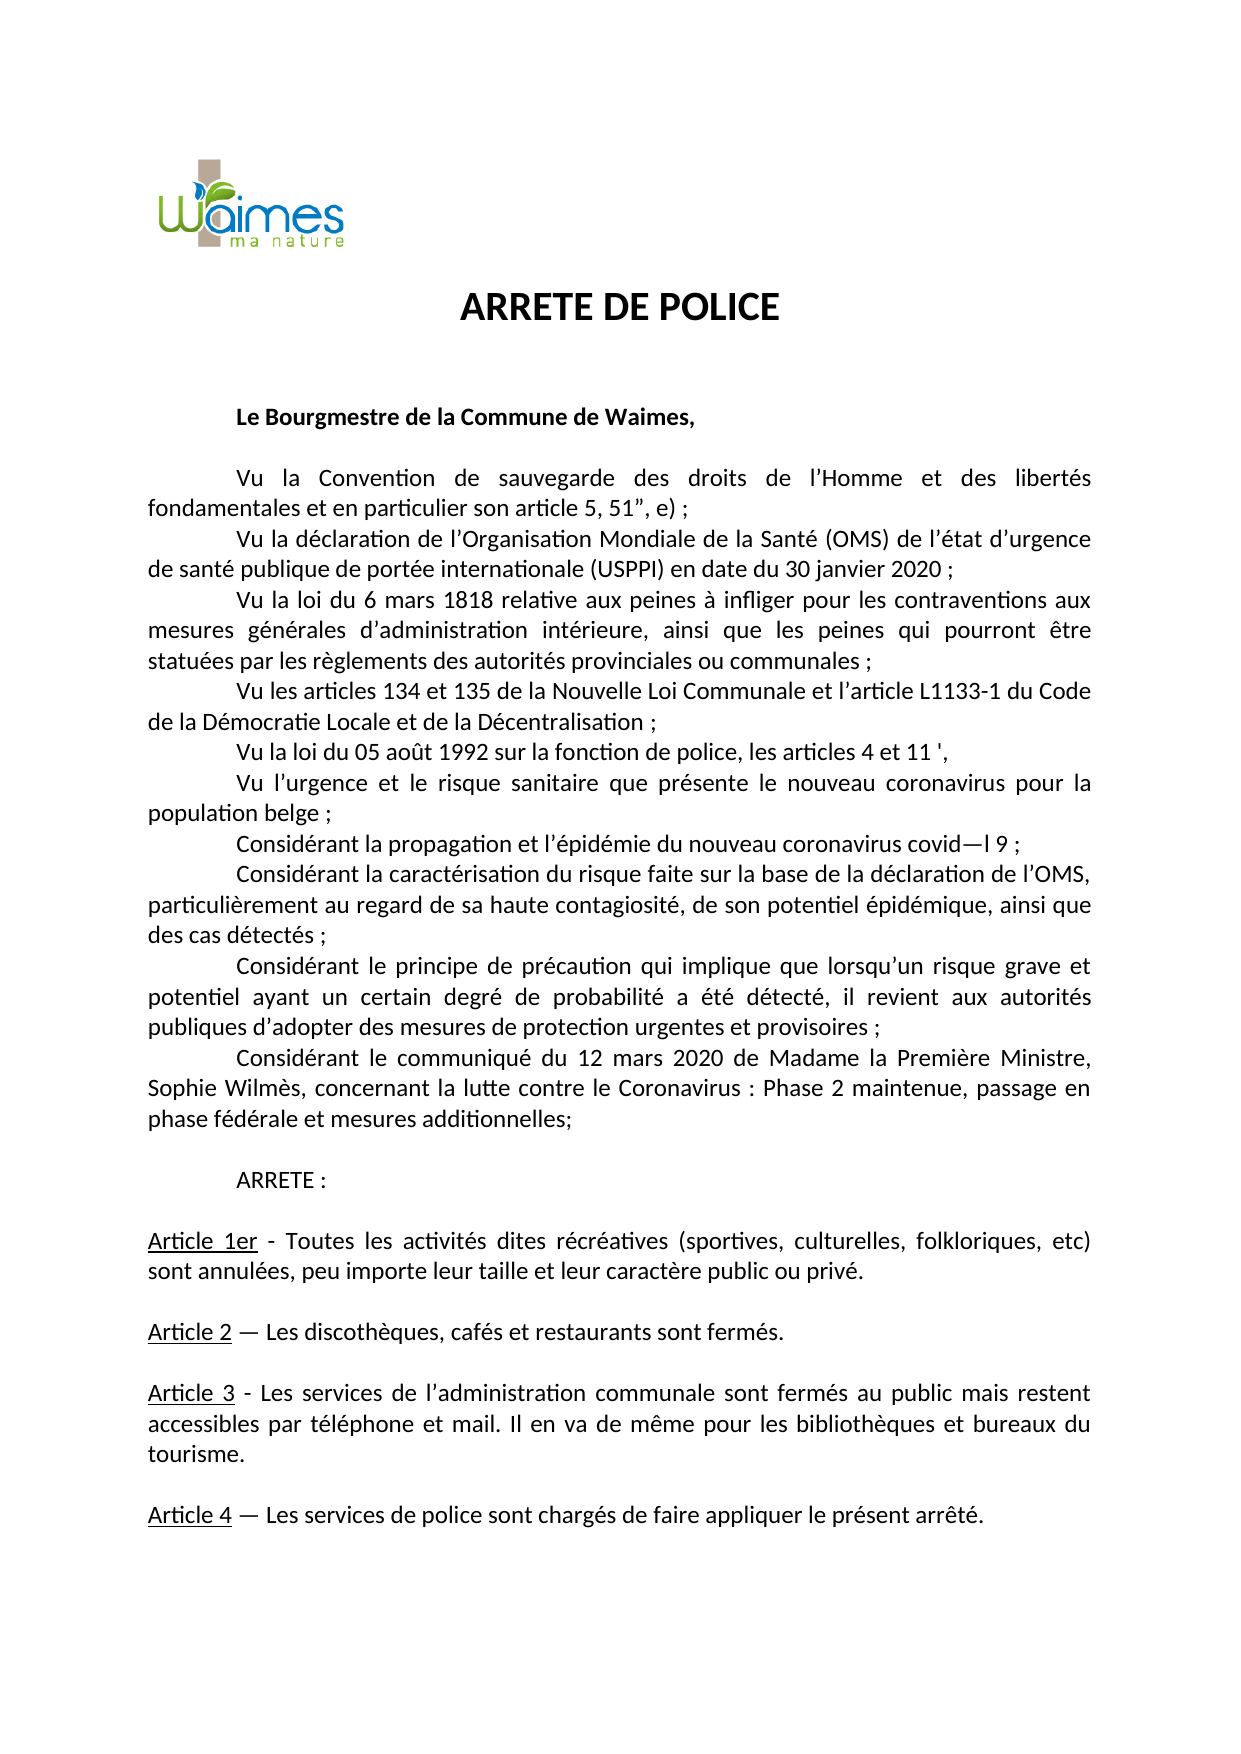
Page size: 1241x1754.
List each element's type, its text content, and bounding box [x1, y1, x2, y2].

text Vu la Convention de sauvegarde des droits de l’Homme et des libertés fondamentales et en particulier son article 5, 51”, e) ; [148, 462, 1093, 523]
text Vu la déclaration de l’Organisation Mondiale de la Santé (OMS) de l’état d’urgence de santé publique de portée internationale (USPPI) en date du 30 janvier 2020 ; [148, 523, 1093, 584]
text Considérant le principe de précaution qui implique que lorsqu’un risque grave et potentiel ayant un certain degré de probabilité a été détecté, il revient aux autorités publiques d’adopter des mesures de protection urgentes et provisoires ; [148, 950, 1093, 1042]
text Le Bourgmestre de la Commune de Waimes, [148, 401, 1093, 431]
text ARRETE DE POLICE [148, 280, 1093, 331]
text Vu la loi du 05 août 1992 sur la fonction de police, les articles 4 et 11 ', [148, 737, 1093, 767]
text Article 3 - Les services de l’administration communale sont fermés au public mais restent accessibles par téléphone et mail. Il en va de même pour les bibliothèques et bureaux du tourisme. [148, 1377, 1093, 1469]
text ARRETE : [148, 1164, 1093, 1194]
text Article 1er - Toutes les activités dites récréatives (sportives, culturelles, folkloriques, etc) sont annulées, peu importe leur taille et leur caractère public ou privé. [148, 1225, 1093, 1286]
text Article 4 — Les services de police sont chargés de faire appliquer le présent arrêté. [148, 1499, 1093, 1530]
text Considérant la caractérisation du risque faite sur la base de la déclaration de l’OMS, particulièrement au regard de sa haute contagiosité, de son potentiel épidémique, ainsi que des cas détectés ; [148, 859, 1093, 950]
text Considérant la propagation et l’épidémie du nouveau coronavirus covid—l 9 ; [148, 828, 1093, 859]
text Vu l’urgence et le risque sanitaire que présente le nouveau coronavirus pour la population belge ; [148, 767, 1093, 828]
text Considérant le communiqué du 12 mars 2020 de Madame la Première Ministre, Sophie Wilmès, concernant la lutte contre le Coronavirus : Phase 2 maintenue, passage en phase fédérale et mesures additionnelles; [148, 1042, 1093, 1133]
text Vu les articles 134 et 135 de la Nouvelle Loi Communale et l’article L1133-1 du Code de la Démocratie Locale et de la Décentralisation ; [148, 676, 1093, 737]
text Vu la loi du 6 mars 1818 relative aux peines à inﬂiger pour les contraventions aux mesures générales d’administration intérieure, ainsi que les peines qui pourront être statuées par les règlements des autorités provinciales ou communales ; [148, 584, 1093, 676]
text Article 2 — Les discothèques, cafés et restaurants sont fermés. [148, 1316, 1093, 1347]
